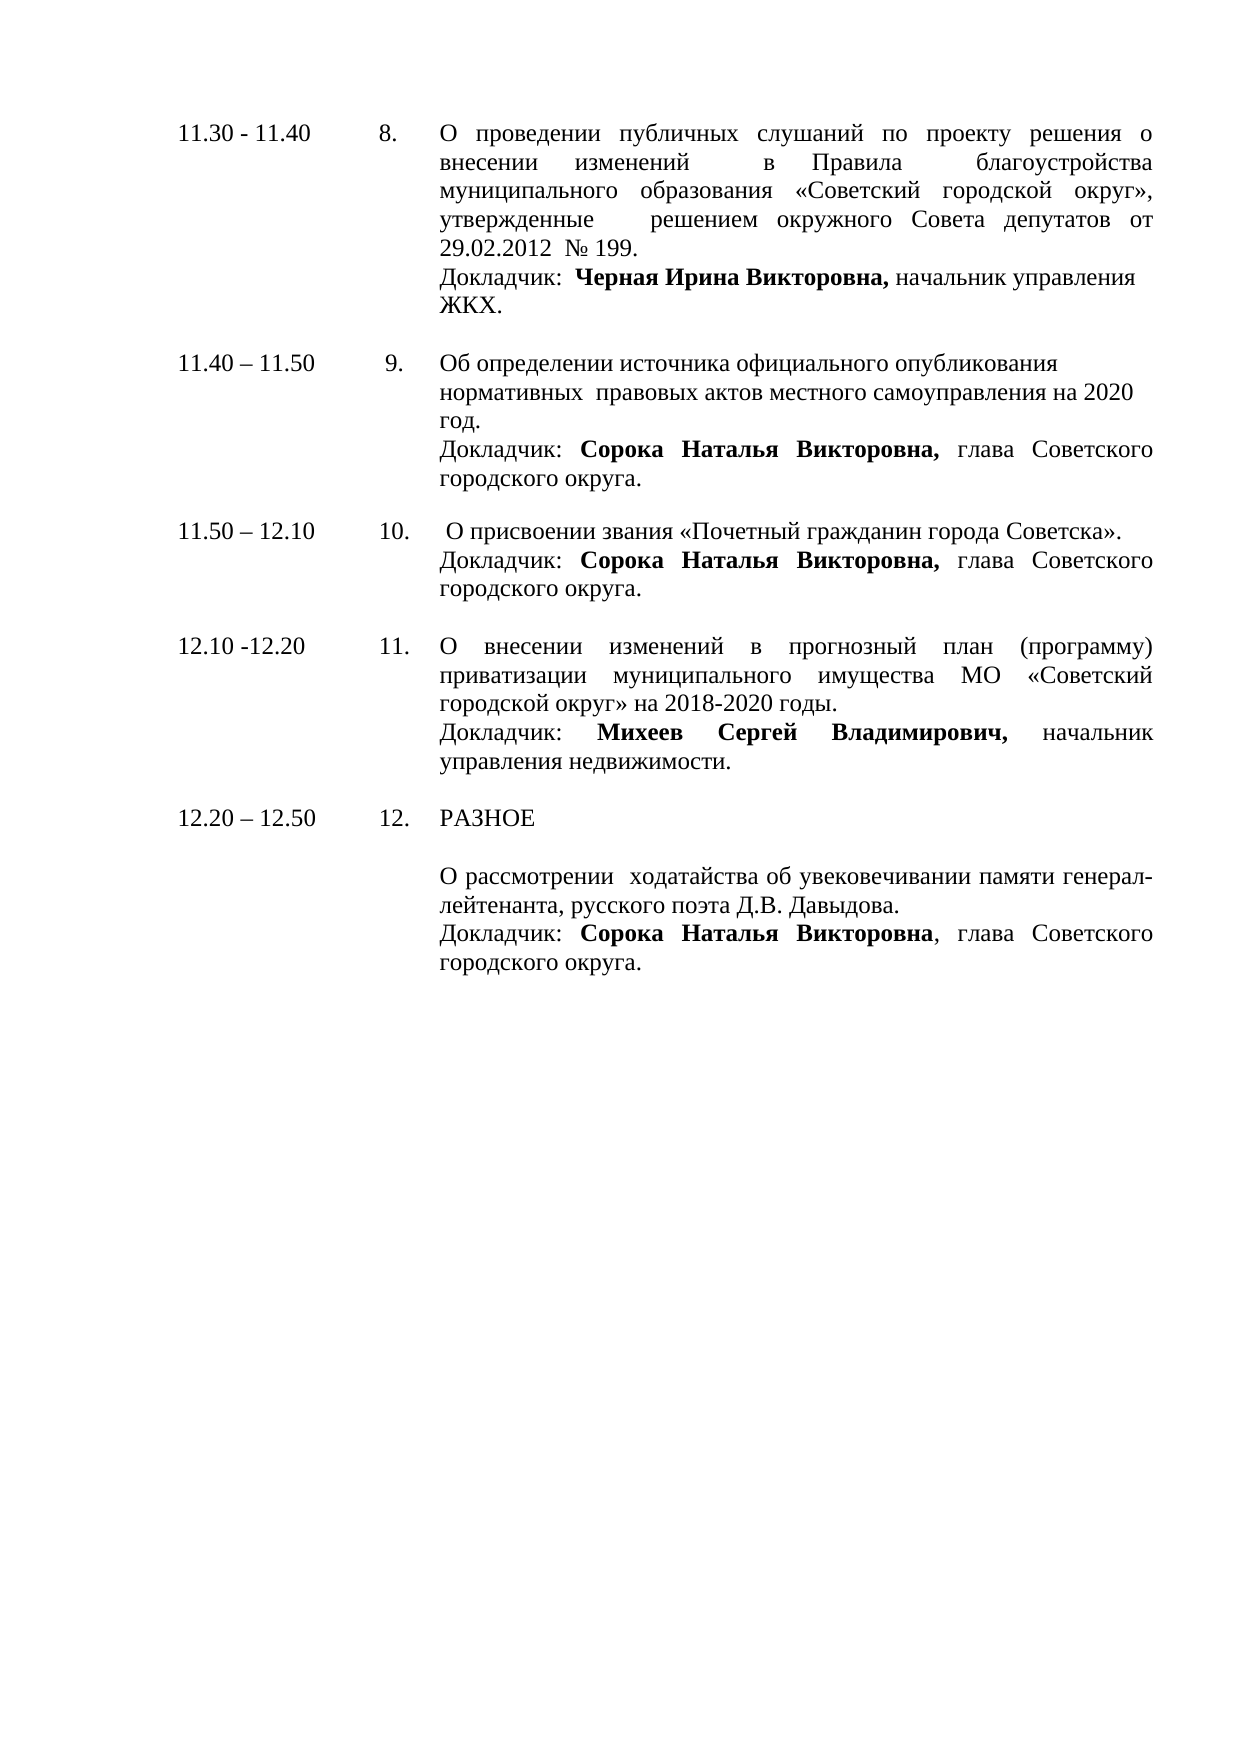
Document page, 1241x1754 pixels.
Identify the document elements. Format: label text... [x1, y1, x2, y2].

table_cell О проведении публичных слушаний по проекту решения о внесении изменений в Правила благоустройства муниципального образования «Советский городской округ», утвержденные решением окружного Совета депутатов от 29.02.2012 № 199. Докладчик: Черная Ирина Викторовна, начальник управления ЖКХ. [428, 118, 1165, 348]
table_cell 12.10 -12.20 12.20 – 12.50 [166, 631, 367, 1033]
table_cell 9. [368, 348, 428, 516]
table_cell 8. [368, 118, 428, 348]
table_cell 11.50 – 12.10 [166, 516, 367, 631]
table_cell 11.40 – 11.50 [166, 348, 367, 516]
table_cell О присвоении звания «Почетный гражданин города Советска». Докладчик: Сорока Наталья Викторовна, глава Советского городского округа. [428, 516, 1165, 631]
table_cell 11. 12. [368, 631, 428, 1033]
table_cell 11.30 - 11.40 [166, 118, 367, 348]
table_cell 10. [368, 516, 428, 631]
table_cell О внесении изменений в прогнозный план (программу) приватизации муниципального имущества МО «Советский городской округ» на 2018-2020 годы. Докладчик: Михеев Сергей Владимирович, начальник управления недвижимости. РАЗНОЕ О рассмотрении ходатайства об увековечивании памяти генерал-лейтенанта, русского поэта Д.В. Давыдова. Докладчик: Сорока Наталья Викторовна, глава Советского городского округа. [428, 631, 1165, 1033]
table_cell Об определении источника официального опубликования нормативных правовых актов местного самоуправления на 2020 год. Докладчик: Сорока Наталья Викторовна, глава Советского городского округа. [428, 348, 1165, 516]
